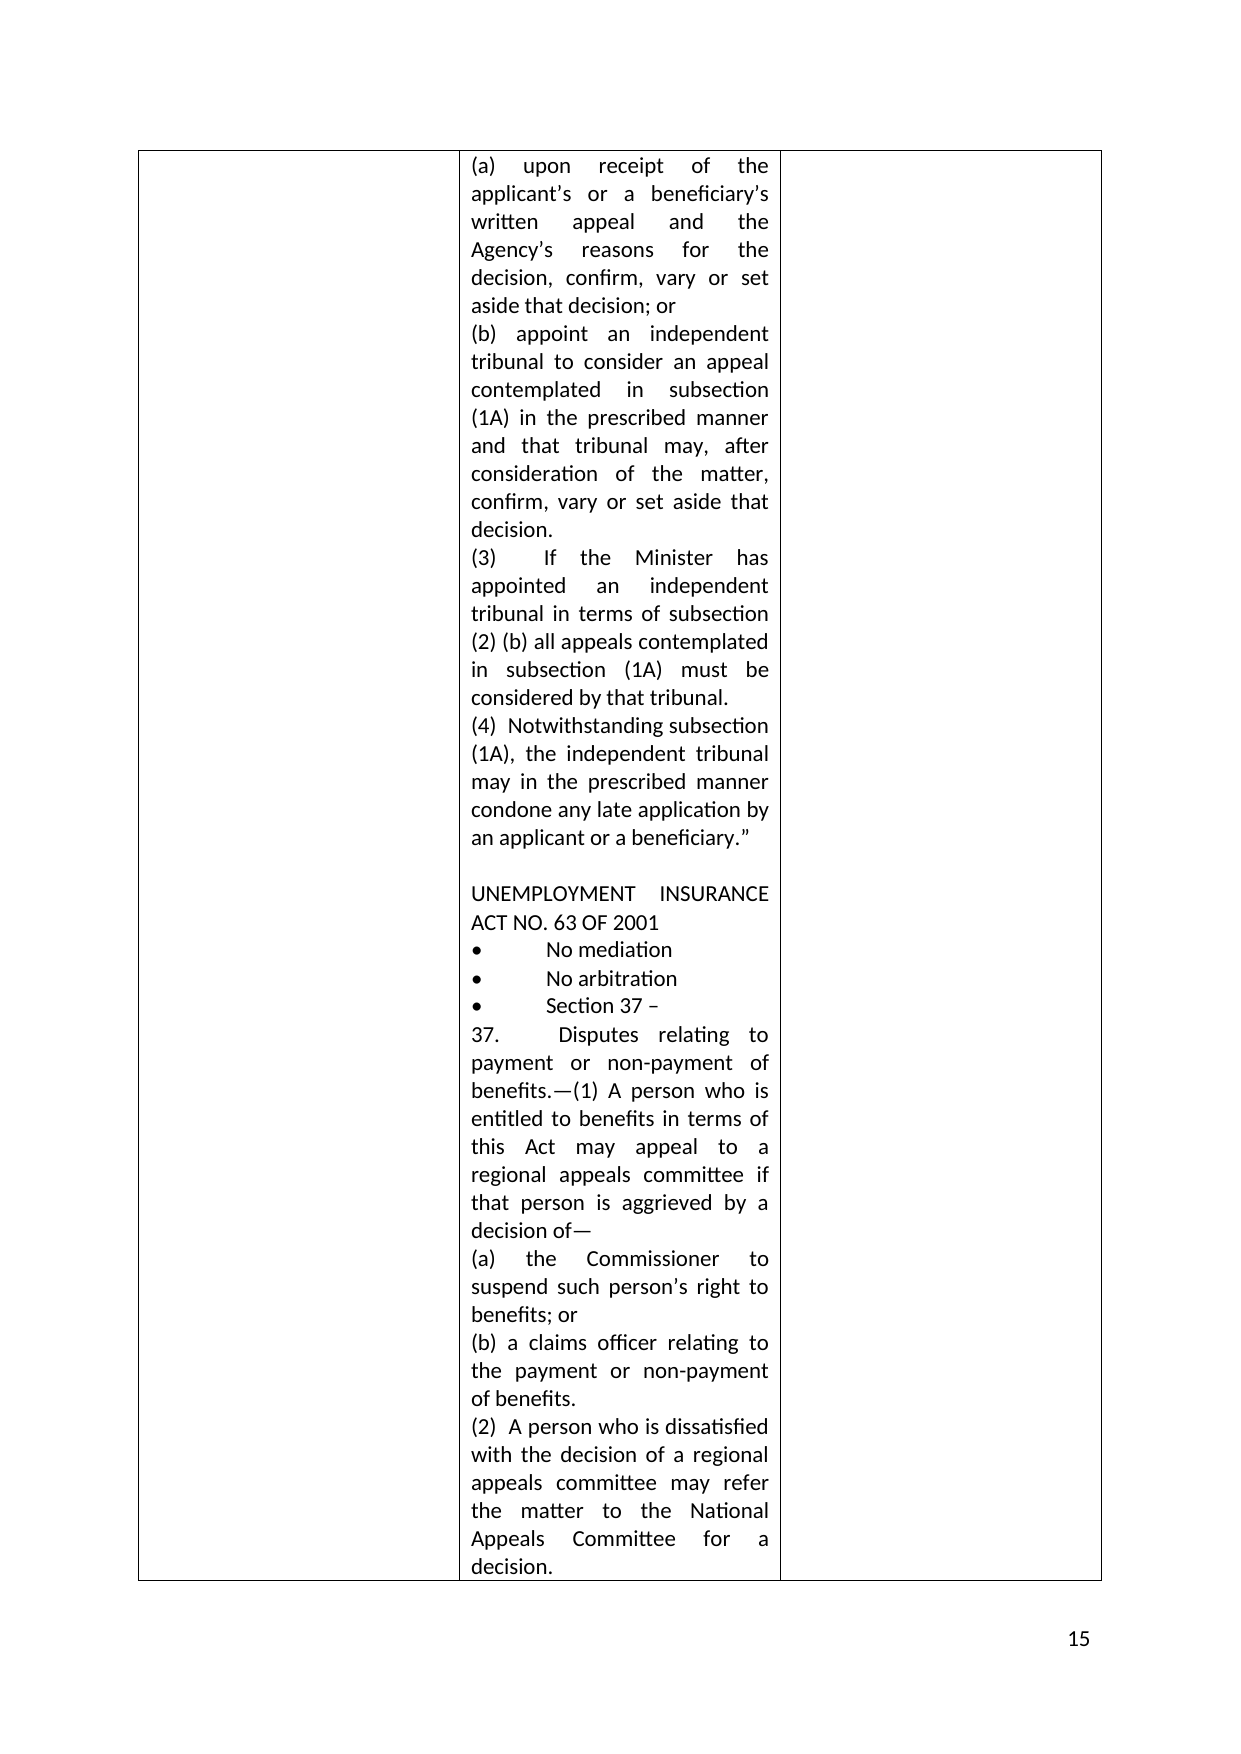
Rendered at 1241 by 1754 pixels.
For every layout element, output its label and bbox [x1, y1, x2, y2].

table_cell [139, 151, 459, 1580]
table_cell [460, 151, 780, 1580]
table_cell [781, 151, 1101, 1580]
